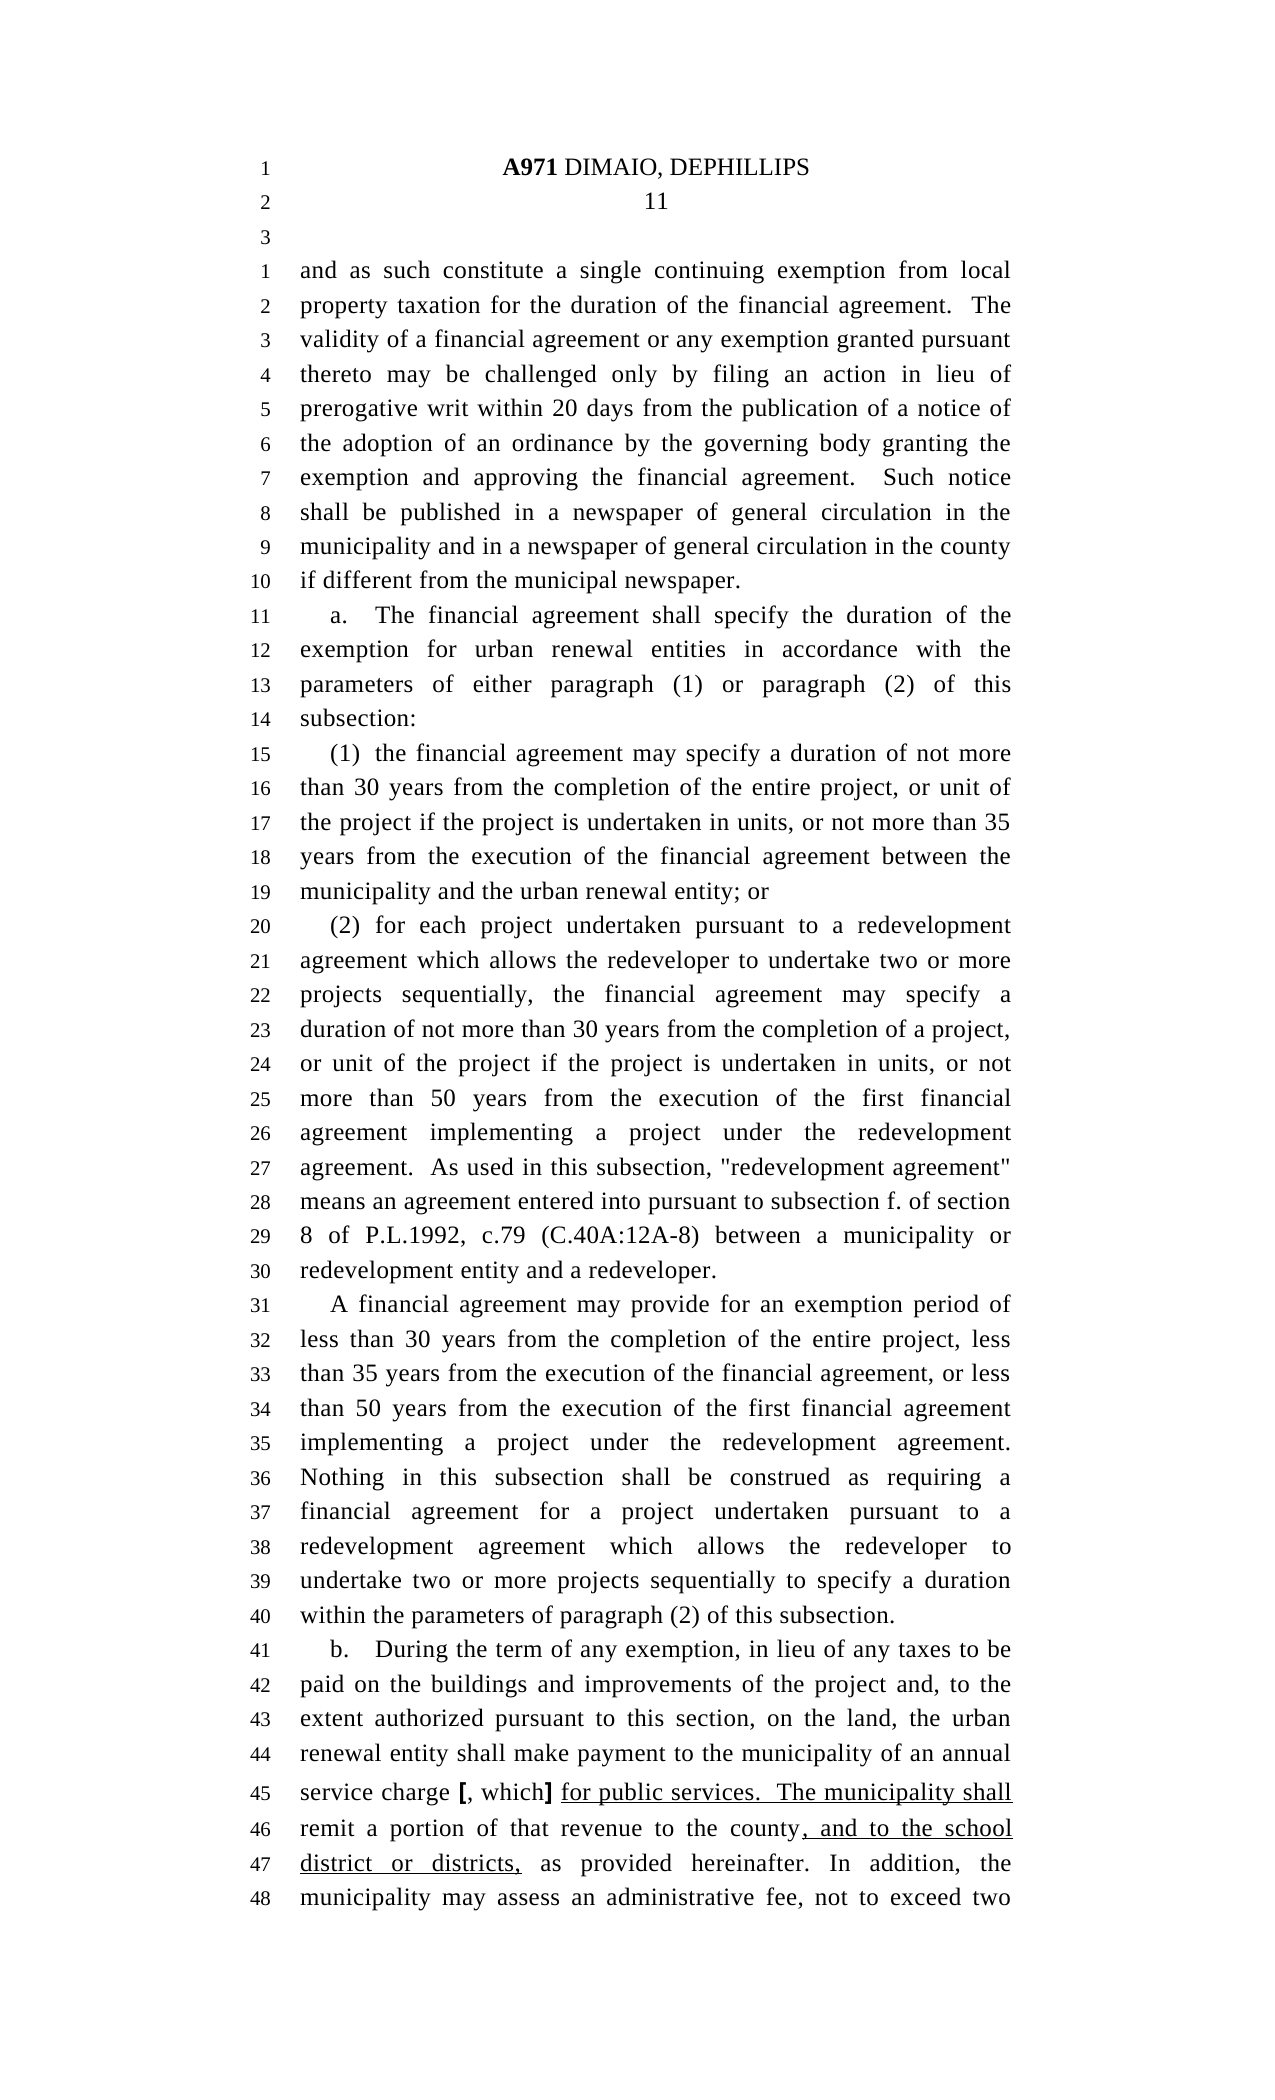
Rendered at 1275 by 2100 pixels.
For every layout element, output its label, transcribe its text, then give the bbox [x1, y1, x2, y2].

text (2) for each project undertaken pursuant to a redevelopment agreement which allows the redeveloper to undertake two or more projects sequentially, the financial agreement may specify a duration of not more than 30 years from the completion of a project, or unit of the project if the project is undertaken in units, or not more than 50 years from the execution of the first financial agreement implementing a project under the redevelopment agreement. As used in this subsection, "redevelopment agreement" means an agreement entered into pursuant to subsection f. of section 8 of P.L.1992, c.79 (C.40A:12A-8) between a municipality or redevelopment entity and a redeveloper. [300, 910, 1012, 1284]
text a. The financial agreement shall specify the duration of the exemption for urban renewal entities in accordance with the parameters of either paragraph (1) or paragraph (2) of this subsection: [300, 600, 1012, 732]
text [300, 1634, 1012, 1911]
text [300, 255, 1012, 594]
text A financial agreement may provide for an exemption period of less than 30 years from the completion of the entire project, less than 35 years from the execution of the financial agreement, or less than 50 years from the execution of the first financial agreement implementing a project under the redevelopment agreement. Nothing in this subsection shall be construed as requiring a financial agreement for a project undertaken pursuant to a redevelopment agreement which allows the redeveloper to undertake two or more projects sequentially to specify a duration within the parameters of paragraph (2) of this subsection. [300, 1289, 1012, 1629]
text (1) the financial agreement may specify a duration of not more than 30 years from the completion of the entire project, or unit of the project if the project is undertaken in units, or not more than 35 years from the execution of the financial agreement between the municipality and the urban renewal entity; or [300, 738, 1012, 904]
